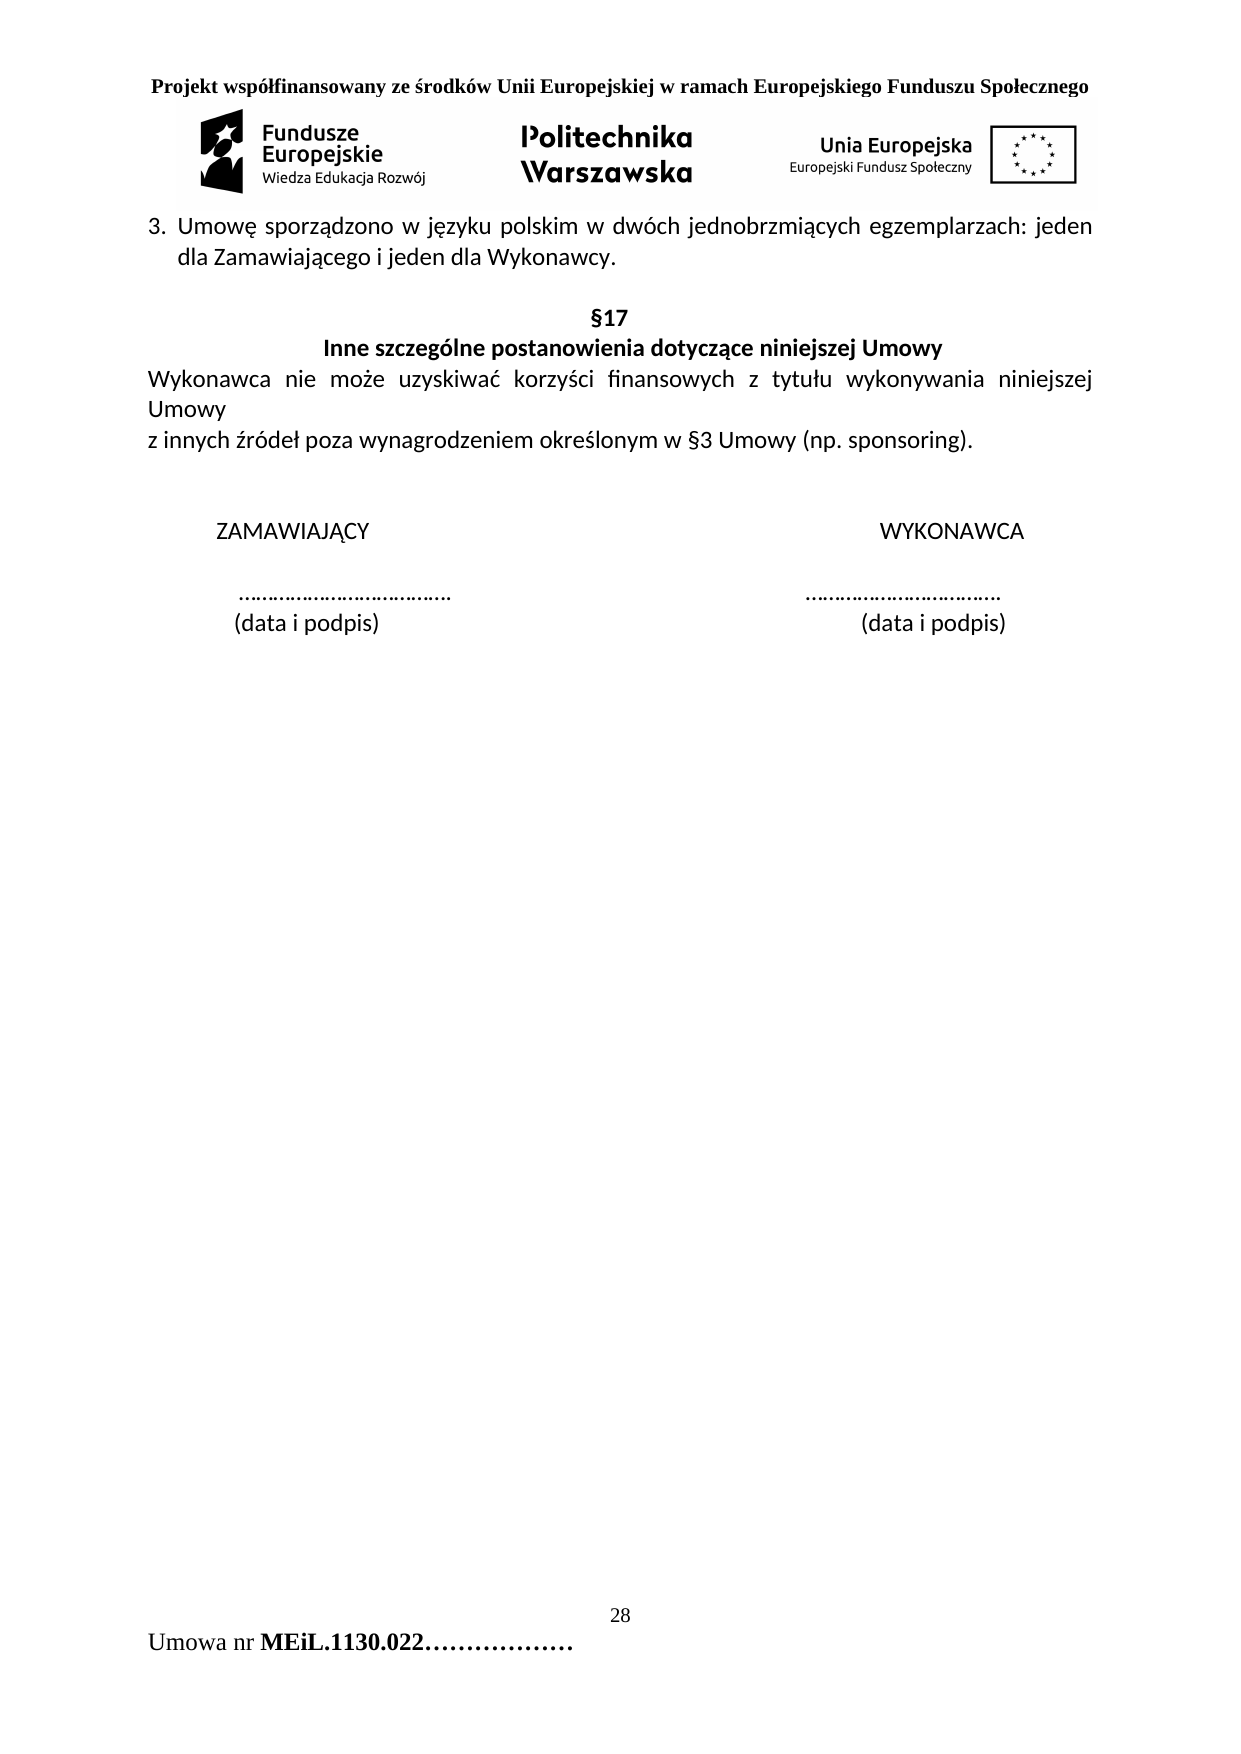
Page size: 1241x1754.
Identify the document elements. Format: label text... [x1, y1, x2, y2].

text Wykonawca nie może uzyskiwać korzyści finansowych z tytułu wykonywania niniejszej Umowy z innych źródeł poza wynagrodzeniem określonym w §3 Umowy (np. sponsoring). [148, 363, 1093, 454]
text ………………………………. ……………………………. [148, 577, 1093, 607]
picture [176, 97, 1099, 211]
text (data i podpis) (data i podpis) [148, 607, 1093, 638]
text ZAMAWIAJĄCY WYKONAWCA [148, 516, 1093, 546]
text §17 [516, 302, 1093, 332]
list Umowę sporządzono w języku polskim w dwóch jednobrzmiących egzemplarzach: jeden dla Zamawiającego i jeden dla Wykonawcy. [148, 210, 1093, 271]
text Inne szczególne postanowienia dotyczące niniejszej Umowy [148, 332, 1093, 363]
